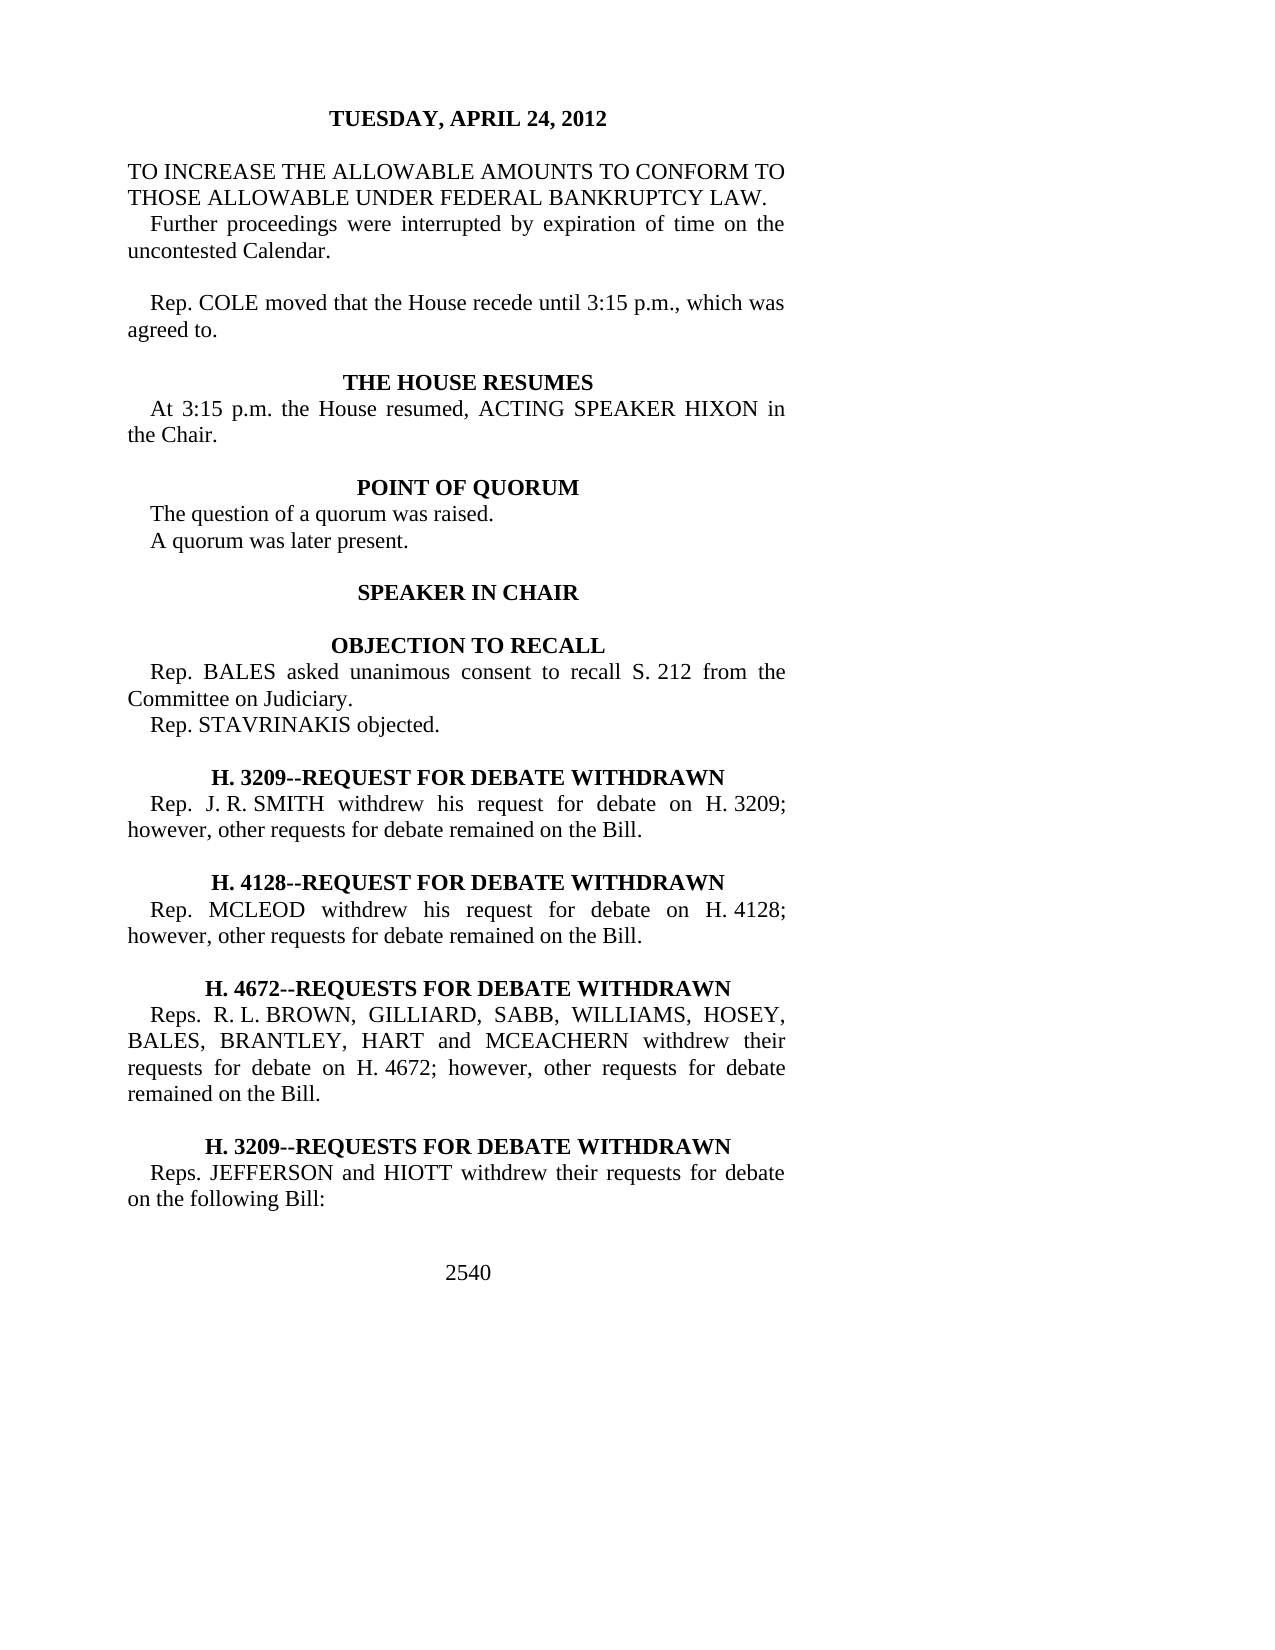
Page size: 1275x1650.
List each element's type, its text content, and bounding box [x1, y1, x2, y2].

text Rep. BALES asked unanimous consent to recall S. 212 from the Committee on Judiciary. [127, 658, 786, 711]
text OBJECTION TO RECALL [127, 632, 786, 658]
text POINT OF QUORUM [127, 474, 786, 500]
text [127, 158, 786, 210]
text A quorum was later present. [127, 527, 786, 553]
text Further proceedings were interrupted by expiration of time on the uncontested Calendar. [127, 210, 786, 263]
text Rep. J. R. SMITH withdrew his request for debate on H. 3209; however, other requests for debate remained on the Bill. [127, 790, 786, 843]
text THE HOUSE RESUMES [127, 368, 786, 395]
text H. 3209--REQUESTS FOR DEBATE WITHDRAWN [127, 1133, 786, 1159]
text H. 4672--REQUESTS FOR DEBATE WITHDRAWN [127, 975, 786, 1001]
text SPEAKER IN CHAIR [127, 579, 786, 606]
text Reps. R. L. BROWN, GILLIARD, SABB, WILLIAMS, HOSEY, BALES, BRANTLEY, HART and MCEACHERN withdrew their requests for debate on H. 4672; however, other requests for debate remained on the Bill. [127, 1001, 786, 1106]
text Rep. COLE moved that the House recede until 3:15 p.m., which was agreed to. [127, 289, 786, 342]
text Reps. JEFFERSON and HIOTT withdrew their requests for debate on the following Bill: [127, 1159, 786, 1212]
text Rep. STAVRINAKIS objected. [127, 711, 786, 737]
text H. 4128--REQUEST FOR DEBATE WITHDRAWN [127, 869, 786, 896]
text At 3:15 p.m. the House resumed, ACTING SPEAKER HIXON in the Chair. [127, 395, 786, 448]
text H. 3209--REQUEST FOR DEBATE WITHDRAWN [127, 764, 786, 790]
text Rep. MCLEOD withdrew his request for debate on H. 4128; however, other requests for debate remained on the Bill. [127, 896, 786, 948]
text The question of a quorum was raised. [127, 500, 786, 527]
